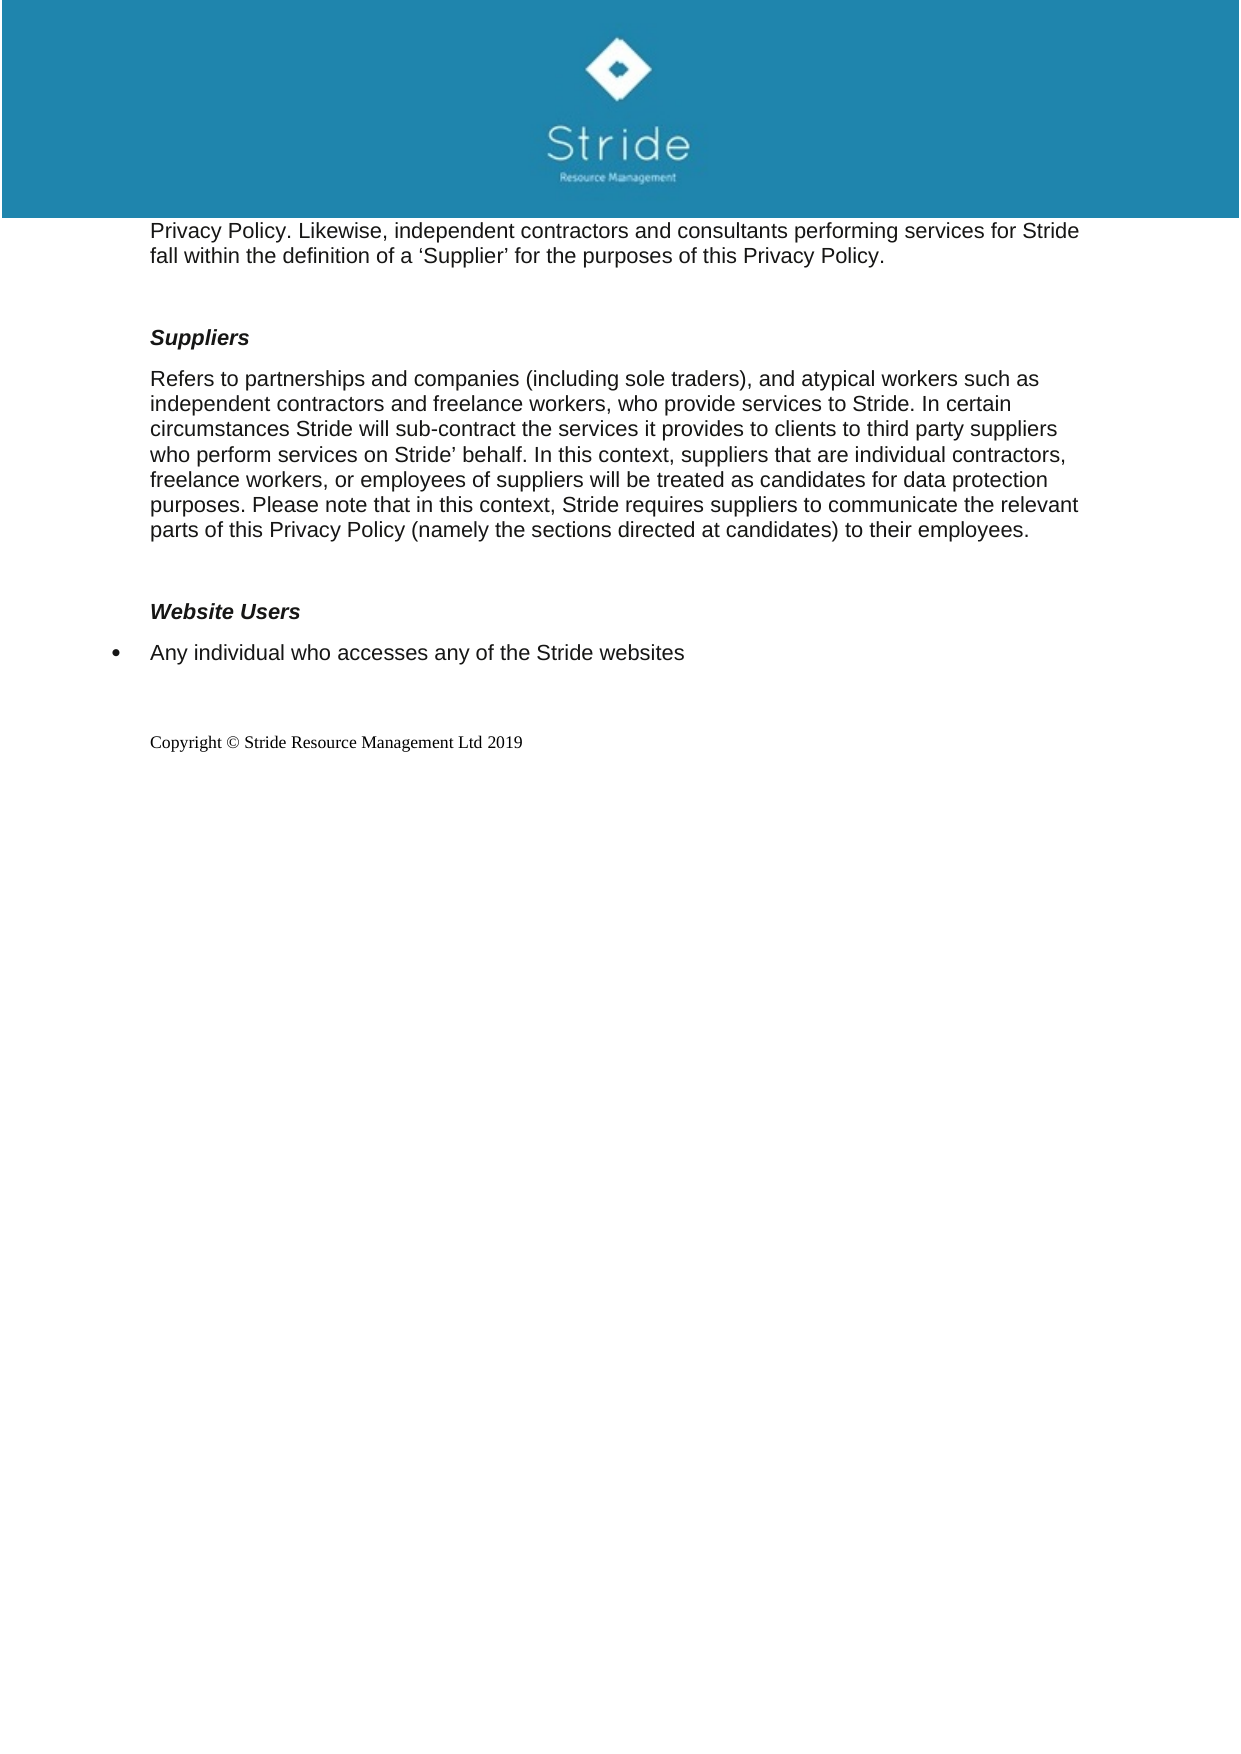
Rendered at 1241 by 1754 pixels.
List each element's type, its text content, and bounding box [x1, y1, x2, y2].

picture [2, 0, 1239, 218]
text Copyright © Stride Resource Management Ltd 2019 [150, 729, 1090, 752]
text Refers to partnerships and companies (including sole traders), and atypical workers such as independent contractors and freelance workers, who provide services to Stride. In certain circumstances Stride will sub-contract the services it provides to clients to third party suppliers who perform services on Stride’ behalf. In this context, suppliers that are individual contractors, freelance workers, or employees of suppliers will be treated as candidates for data protection purposes. Please note that in this context, Stride requires suppliers to communicate the relevant parts of this Privacy Policy (namely the sections directed at candidates) to their employees. [150, 366, 1090, 542]
text Suppliers [150, 325, 1090, 350]
text Website Users [150, 599, 1090, 624]
list Any individual who accesses any of the Stride websites [112, 639, 1090, 665]
